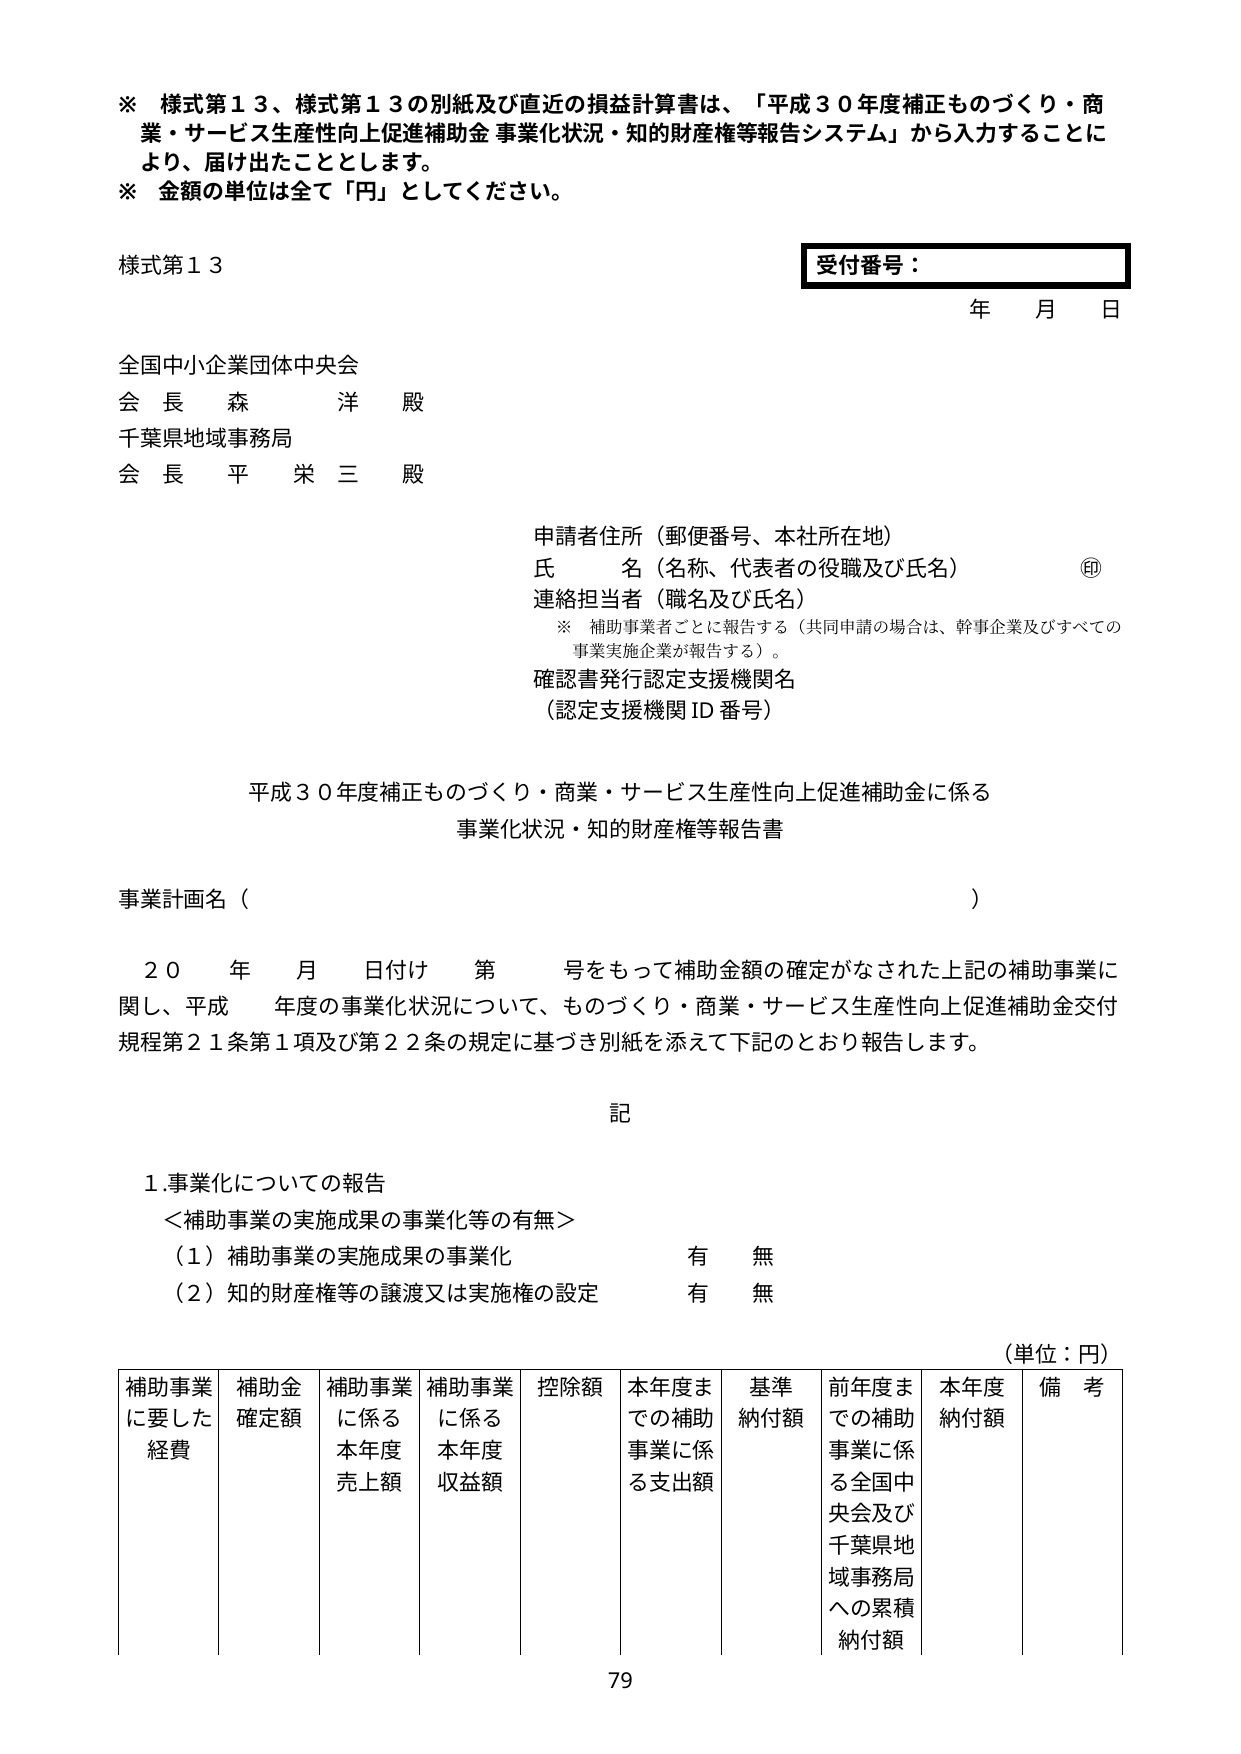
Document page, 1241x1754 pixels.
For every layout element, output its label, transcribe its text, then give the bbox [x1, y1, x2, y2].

text 申請者住所（郵便番号、本社所在地） [118, 519, 1122, 551]
text （認定支援機関ID番号） [118, 693, 1122, 725]
table_header 本年度までの補助事業に係る支出額 [621, 1370, 721, 1654]
text 確認書発行認定支援機関名 [118, 662, 1122, 693]
table_header 補助事業に要した経費 [119, 1370, 218, 1654]
text （１）補助事業の実施成果の事業化 有 無 [118, 1239, 1122, 1271]
text 事業化状況・知的財産権等報告書 [118, 812, 1122, 843]
text 連絡担当者（職名及び氏名） [118, 582, 1122, 614]
text （単位：円） [118, 1337, 1122, 1368]
table_header 備 考 [1023, 1370, 1122, 1654]
text １.事業化についての報告 [118, 1166, 1122, 1198]
text 平成３０年度補正ものづくり・商業・サービス生産性向上促進補助金に係る [118, 775, 1122, 807]
text ＜補助事業の実施成果の事業化等の有無＞ [118, 1203, 1122, 1234]
table_header 本年度 納付額 [922, 1370, 1022, 1654]
table_header 補助金 確定額 [219, 1370, 319, 1654]
table_header 補助事業に係る 本年度 収益額 [420, 1370, 520, 1654]
text 氏 名（名称、代表者の役職及び氏名） ㊞ [118, 551, 1122, 582]
text ※ 補助事業者ごとに報告する（共同申請の場合は、幹事企業及びすべての事業実施企業が報告する）。 [118, 614, 1122, 662]
text 記 [118, 1096, 1122, 1127]
text 会 長 森 洋 殿 [118, 385, 1122, 416]
text （２）知的財産権等の譲渡又は実施権の設定 有 無 [118, 1276, 1122, 1307]
text 全国中小企業団体中央会 [118, 348, 1122, 380]
text 様式第１３ [118, 248, 801, 279]
text 年 月 日 [118, 292, 1122, 323]
text 事業計画名（ ） [118, 882, 1122, 914]
text 千葉県地域事務局 [118, 421, 1122, 453]
table_header 補助事業に係る 本年度 売上額 [320, 1370, 419, 1654]
table_header 基準 納付額 [722, 1370, 821, 1654]
text 会 長 平 栄 三 殿 [118, 457, 1122, 489]
table_header 前年度までの補助事業に係る全国中央会及び千葉県地域事務局への累積納付額 [822, 1370, 921, 1654]
text ２０ 年 月 日付け 第 号をもって補助金額の確定がなされた上記の補助事業に関し、平成 年度の事業化状況について、ものづくり・商業・サービス生産性向上促進補助金交付規程第２１条第１項及び第２２条の規定に基づき別紙を添えて下記のとおり報告します。 [118, 953, 1122, 1057]
text ※ 金額の単位は全て「円」としてください。 [118, 176, 1108, 205]
table_header 控除額 [521, 1370, 620, 1654]
text ※ 様式第１３、様式第１３の別紙及び直近の損益計算書は、「平成３０年度補正ものづくり・商業・サービス生産性向上促進補助金 事業化状況・知的財産権等報告システム」から入力することにより、届け出たこととします。 [118, 89, 1108, 176]
